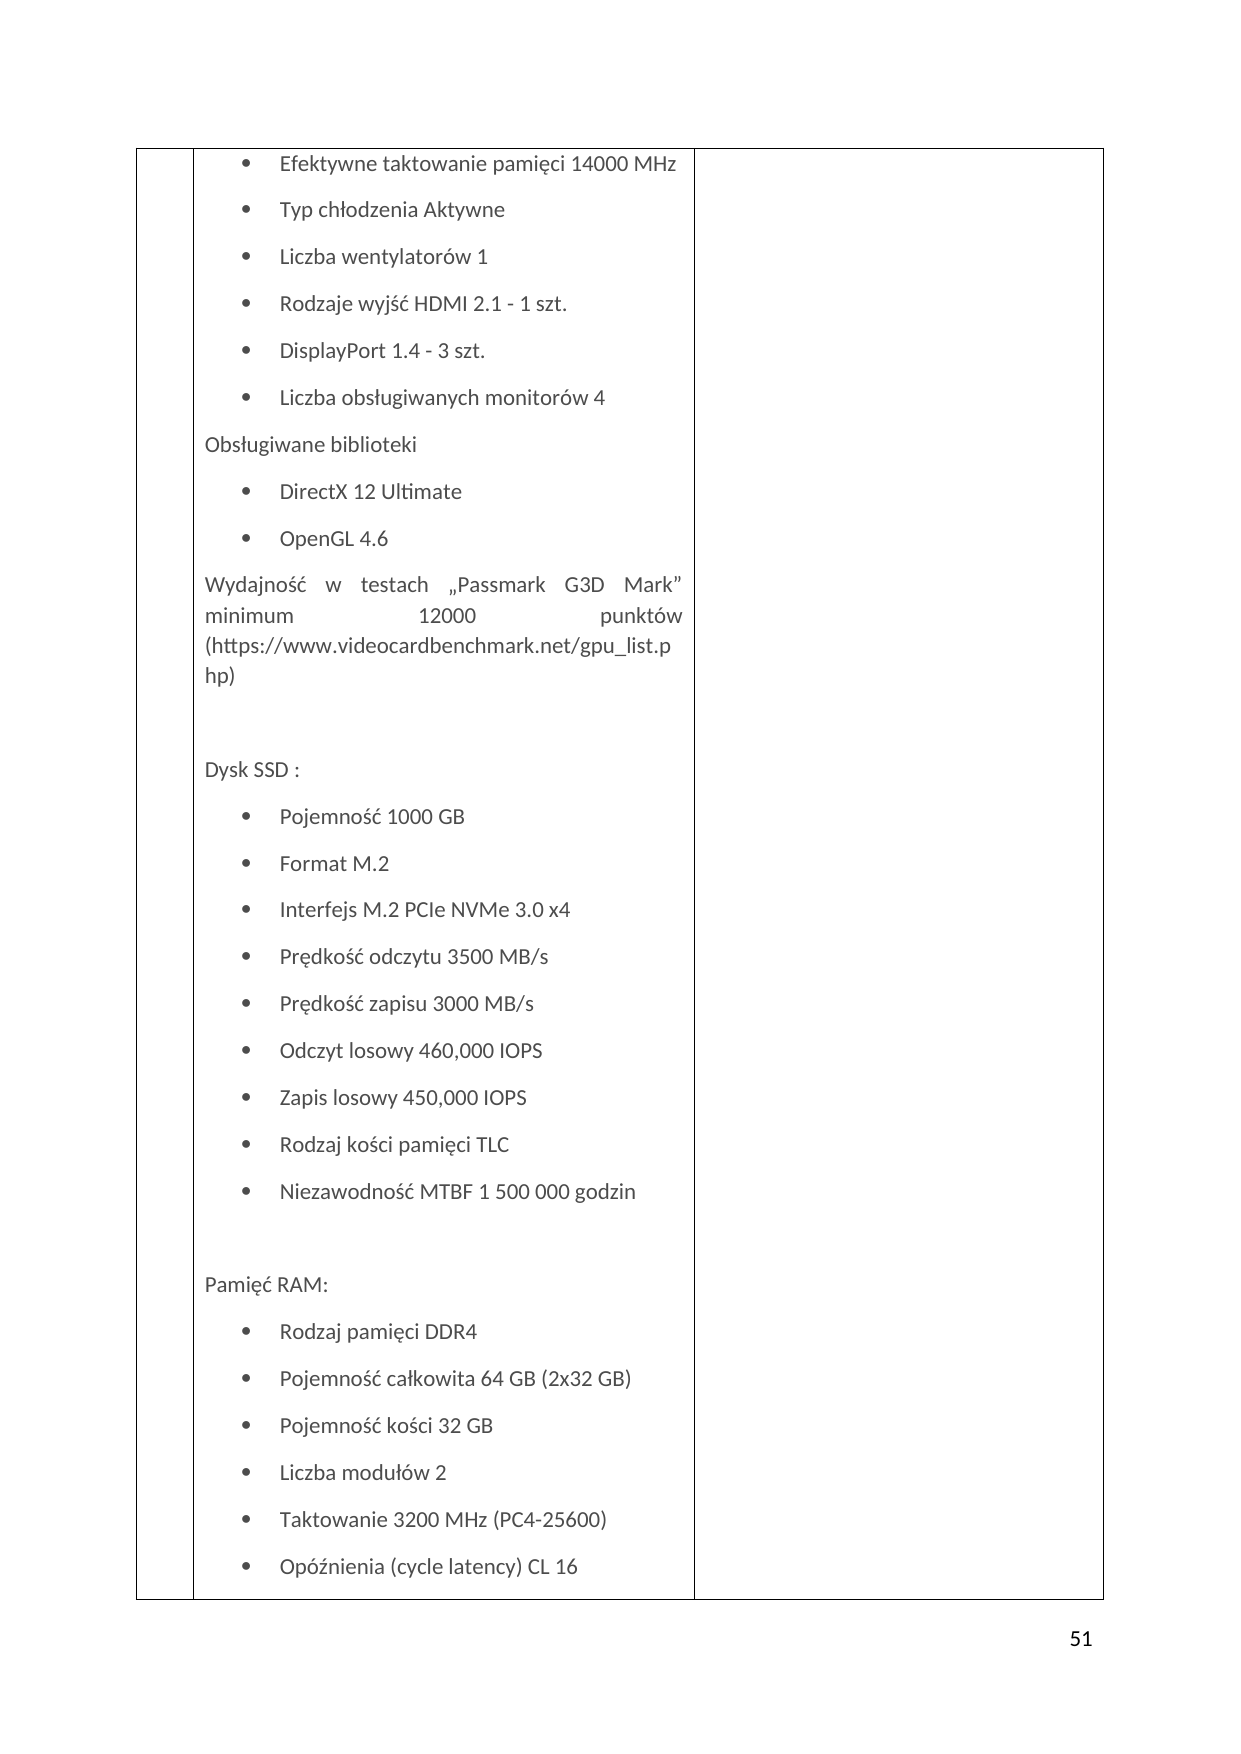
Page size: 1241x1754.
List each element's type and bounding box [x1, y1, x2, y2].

table_cell [137, 149, 193, 1599]
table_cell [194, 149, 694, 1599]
table_cell [695, 149, 1103, 1599]
